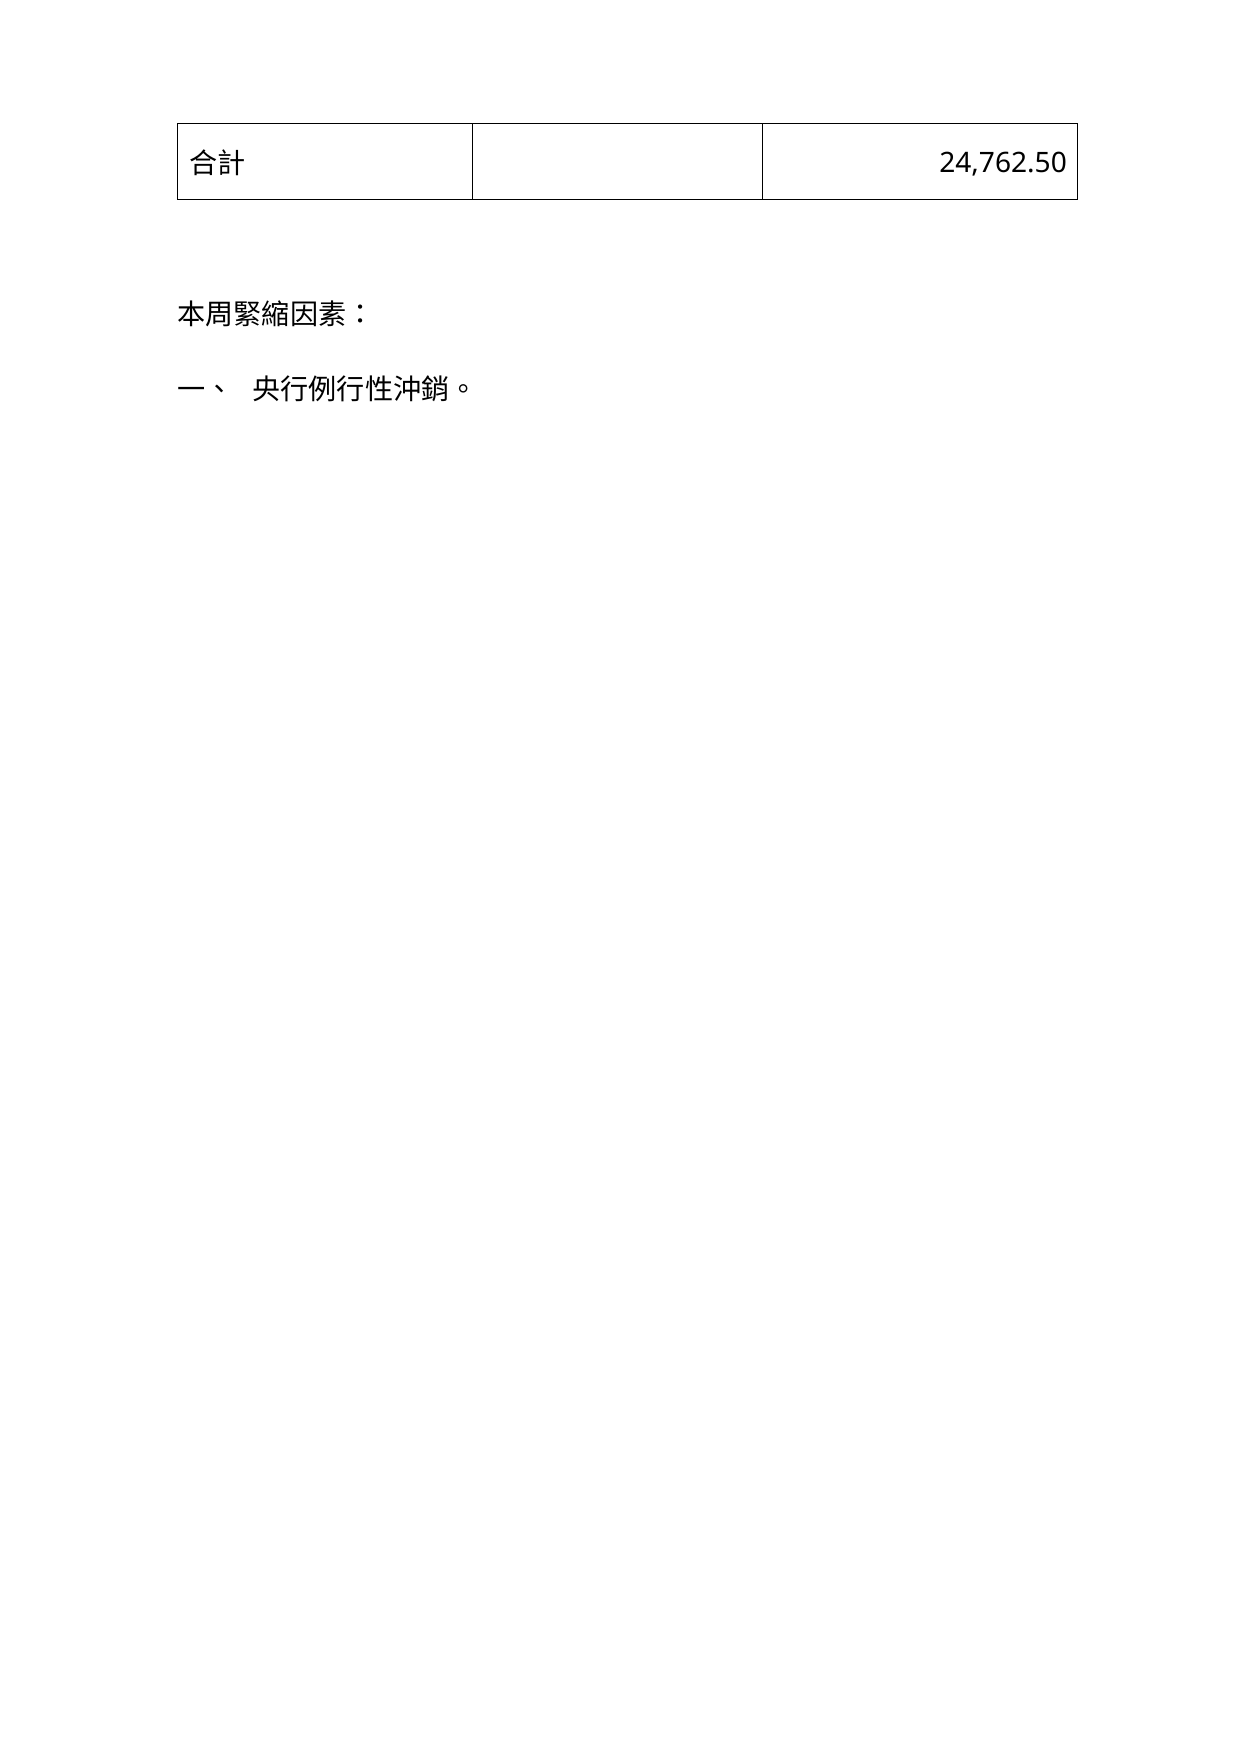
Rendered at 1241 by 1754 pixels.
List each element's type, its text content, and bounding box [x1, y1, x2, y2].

text 本周緊縮因素： [177, 275, 1078, 350]
table_cell 24,762.50 [763, 124, 1077, 199]
table_cell [473, 124, 762, 199]
table_cell 合計 [178, 124, 472, 199]
list 央行例行性沖銷。 [177, 350, 1078, 425]
